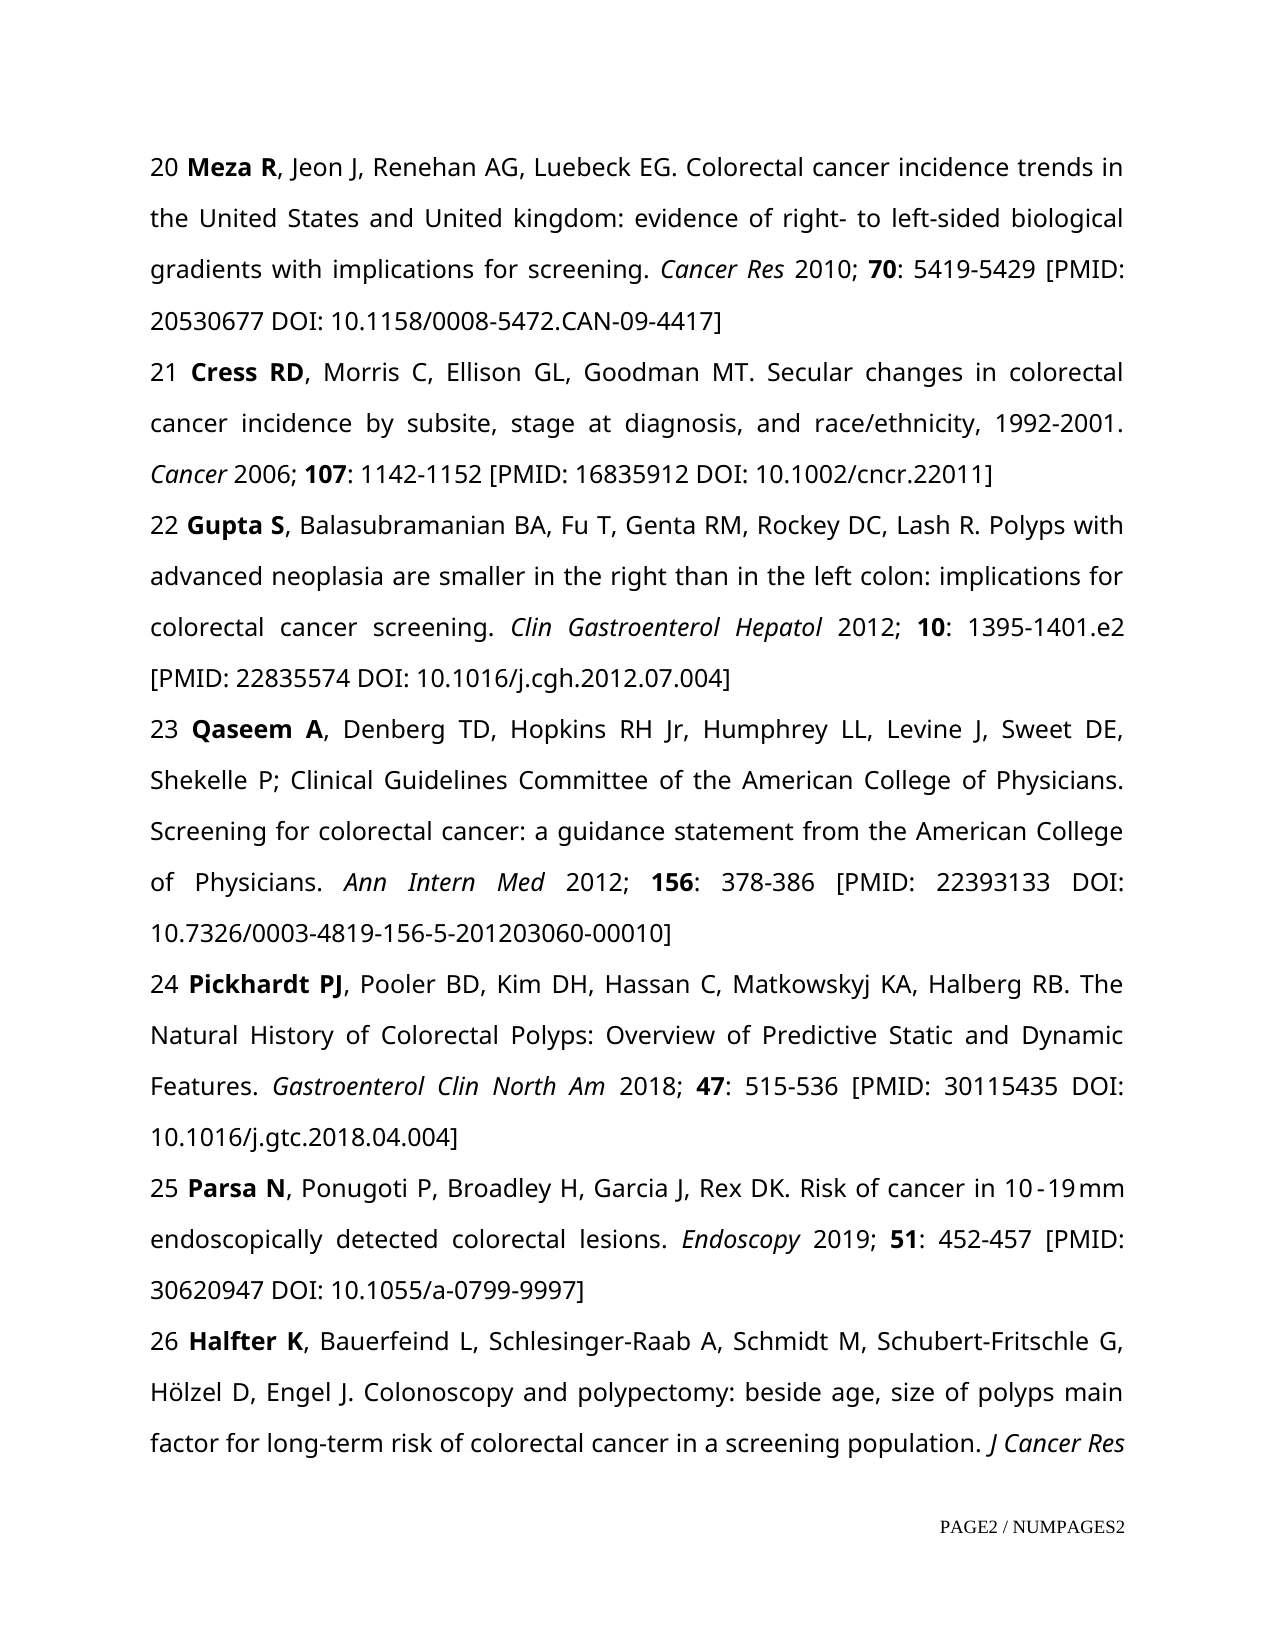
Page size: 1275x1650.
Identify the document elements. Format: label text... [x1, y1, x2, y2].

text 23 Qaseem A, Denberg TD, Hopkins RH Jr, Humphrey LL, Levine J, Sweet DE, Shekelle P; Clinical Guidelines Committee of the American College of Physicians. Screening for colorectal cancer: a guidance statement from the American College of Physicians. Ann Intern Med 2012; 156: 378-386 [PMID: 22393133 DOI: 10.7326/0003-4819-156-5-201203060-00010] [150, 711, 1125, 950]
text 20 Meza R, Jeon J, Renehan AG, Luebeck EG. Colorectal cancer incidence trends in the United States and United kingdom: evidence of right- to left-sided biological gradients with implications for screening. Cancer Res 2010; 70: 5419-5429 [PMID: 20530677 DOI: 10.1158/0008-5472.CAN-09-4417] [150, 150, 1125, 337]
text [150, 1324, 1125, 1460]
text 25 Parsa N, Ponugoti P, Broadley H, Garcia J, Rex DK. Risk of cancer in 10 - 19 mm endoscopically detected colorectal lesions. Endoscopy 2019; 51: 452-457 [PMID: 30620947 DOI: 10.1055/a-0799-9997] [150, 1171, 1125, 1307]
text 22 Gupta S, Balasubramanian BA, Fu T, Genta RM, Rockey DC, Lash R. Polyps with advanced neoplasia are smaller in the right than in the left colon: implications for colorectal cancer screening. Clin Gastroenterol Hepatol 2012; 10: 1395-1401.e2 [PMID: 22835574 DOI: 10.1016/j.cgh.2012.07.004] [150, 507, 1125, 694]
text 24 Pickhardt PJ, Pooler BD, Kim DH, Hassan C, Matkowskyj KA, Halberg RB. The Natural History of Colorectal Polyps: Overview of Predictive Static and Dynamic Features. Gastroenterol Clin North Am 2018; 47: 515-536 [PMID: 30115435 DOI: 10.1016/j.gtc.2018.04.004] [150, 967, 1125, 1154]
text 21 Cress RD, Morris C, Ellison GL, Goodman MT. Secular changes in colorectal cancer incidence by subsite, stage at diagnosis, and race/ethnicity, 1992-2001. Cancer 2006; 107: 1142-1152 [PMID: 16835912 DOI: 10.1002/cncr.22011] [150, 354, 1125, 490]
